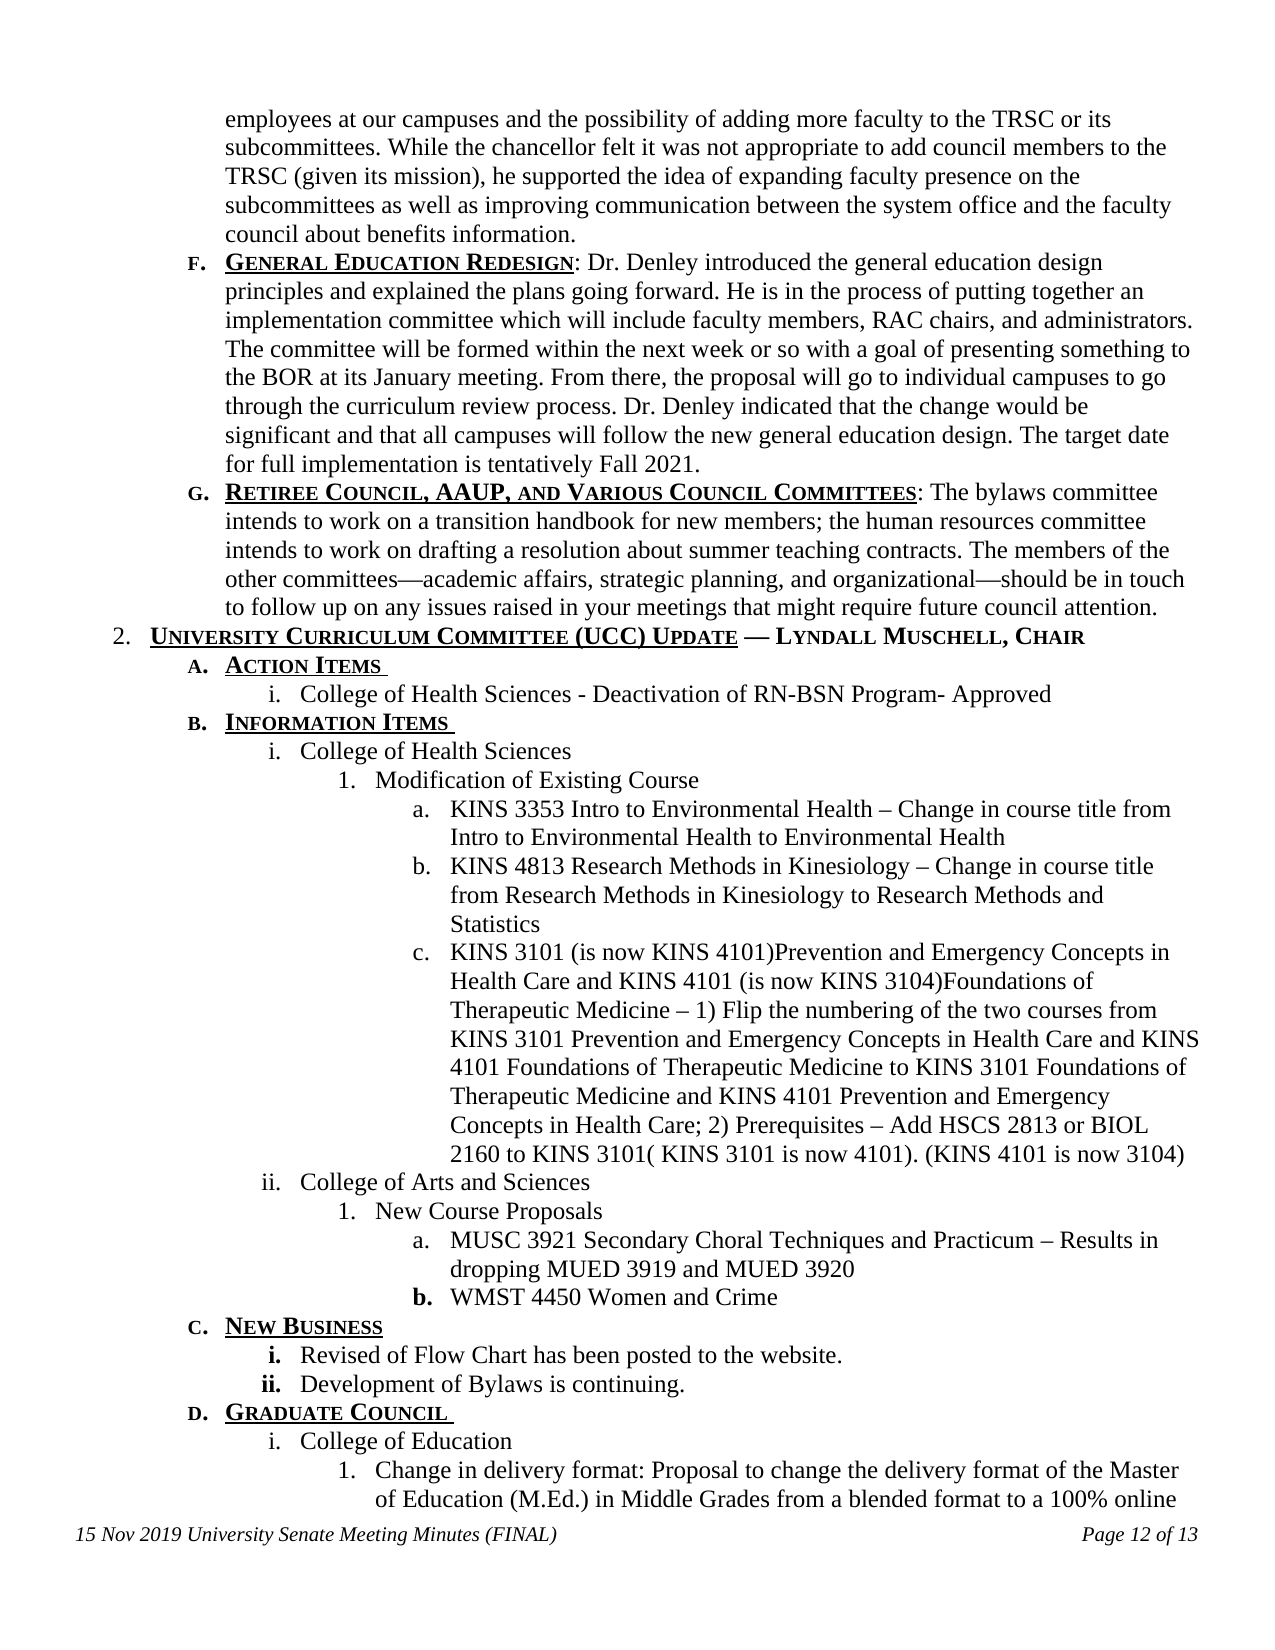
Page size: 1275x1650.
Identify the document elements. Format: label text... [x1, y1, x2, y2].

list Development of Bylaws is continuing. [281, 1369, 1200, 1397]
list University Curriculum Committee (UCC) Update — Lyndall Muschell, Chair [112, 621, 1200, 650]
list WMST 4450 Women and Crime [412, 1282, 1200, 1311]
list Revised of Flow Chart has been posted to the website. [281, 1340, 1200, 1369]
list College of Health Sciences - Deactivation of RN-BSN Program- Approved [281, 679, 1200, 707]
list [187, 104, 1200, 247]
list Retiree Council, AAUP, and Various Council Committees: The bylaws committee intends to work on a transition handbook for new members; the human resources committee intends to work on drafting a resolution about summer teaching contracts. The members of the other committees—academic affairs, strategic planning, and organizational—should be in touch to follow up on any issues raised in your meetings that might require future council attention. [187, 477, 1200, 621]
list KINS 3101 (is now KINS 4101)Prevention and Emergency Concepts in Health Care and KINS 4101 (is now KINS 3104)Foundations of Therapeutic Medicine – 1) Flip the numbering of the two courses from KINS 3101 Prevention and Emergency Concepts in Health Care and KINS 4101 Foundations of Therapeutic Medicine to KINS 3101 Foundations of Therapeutic Medicine and KINS 4101 Prevention and Emergency Concepts in Health Care; 2) Prerequisites – Add HSCS 2813 or BIOL 2160 to KINS 3101( KINS 3101 is now 4101). (KINS 4101 is now 3104) [412, 937, 1200, 1167]
list Action Items [187, 650, 1200, 679]
list KINS 4813 Research Methods in Kinesiology – Change in course title from Research Methods in Kinesiology to Research Methods and Statistics [412, 851, 1200, 937]
list New Business [187, 1311, 1200, 1340]
list College of Arts and Sciences [281, 1167, 1200, 1196]
list Modification of Existing Course [337, 765, 1200, 794]
list College of Health Sciences [281, 736, 1200, 765]
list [337, 1455, 1200, 1512]
list Graduate Council [187, 1397, 1200, 1426]
list KINS 3353 Intro to Environmental Health – Change in course title from Intro to Environmental Health to Environmental Health [412, 794, 1200, 851]
list General Education Redesign: Dr. Denley introduced the general education design principles and explained the plans going forward. He is in the process of putting together an implementation committee which will include faculty members, RAC chairs, and administrators. The committee will be formed within the next week or so with a goal of presenting something to the BOR at its January meeting. From there, the proposal will go to individual campuses to go through the curriculum review process. Dr. Denley indicated that the change would be significant and that all campuses will follow the new general education design. The target date for full implementation is tentatively Fall 2021. [187, 247, 1200, 477]
list New Course Proposals [337, 1196, 1200, 1225]
list College of Education [281, 1426, 1200, 1455]
list Information Items [187, 707, 1200, 736]
list MUSC 3921 Secondary Choral Techniques and Practicum – Results in dropping MUED 3919 and MUED 3920 [412, 1225, 1200, 1282]
